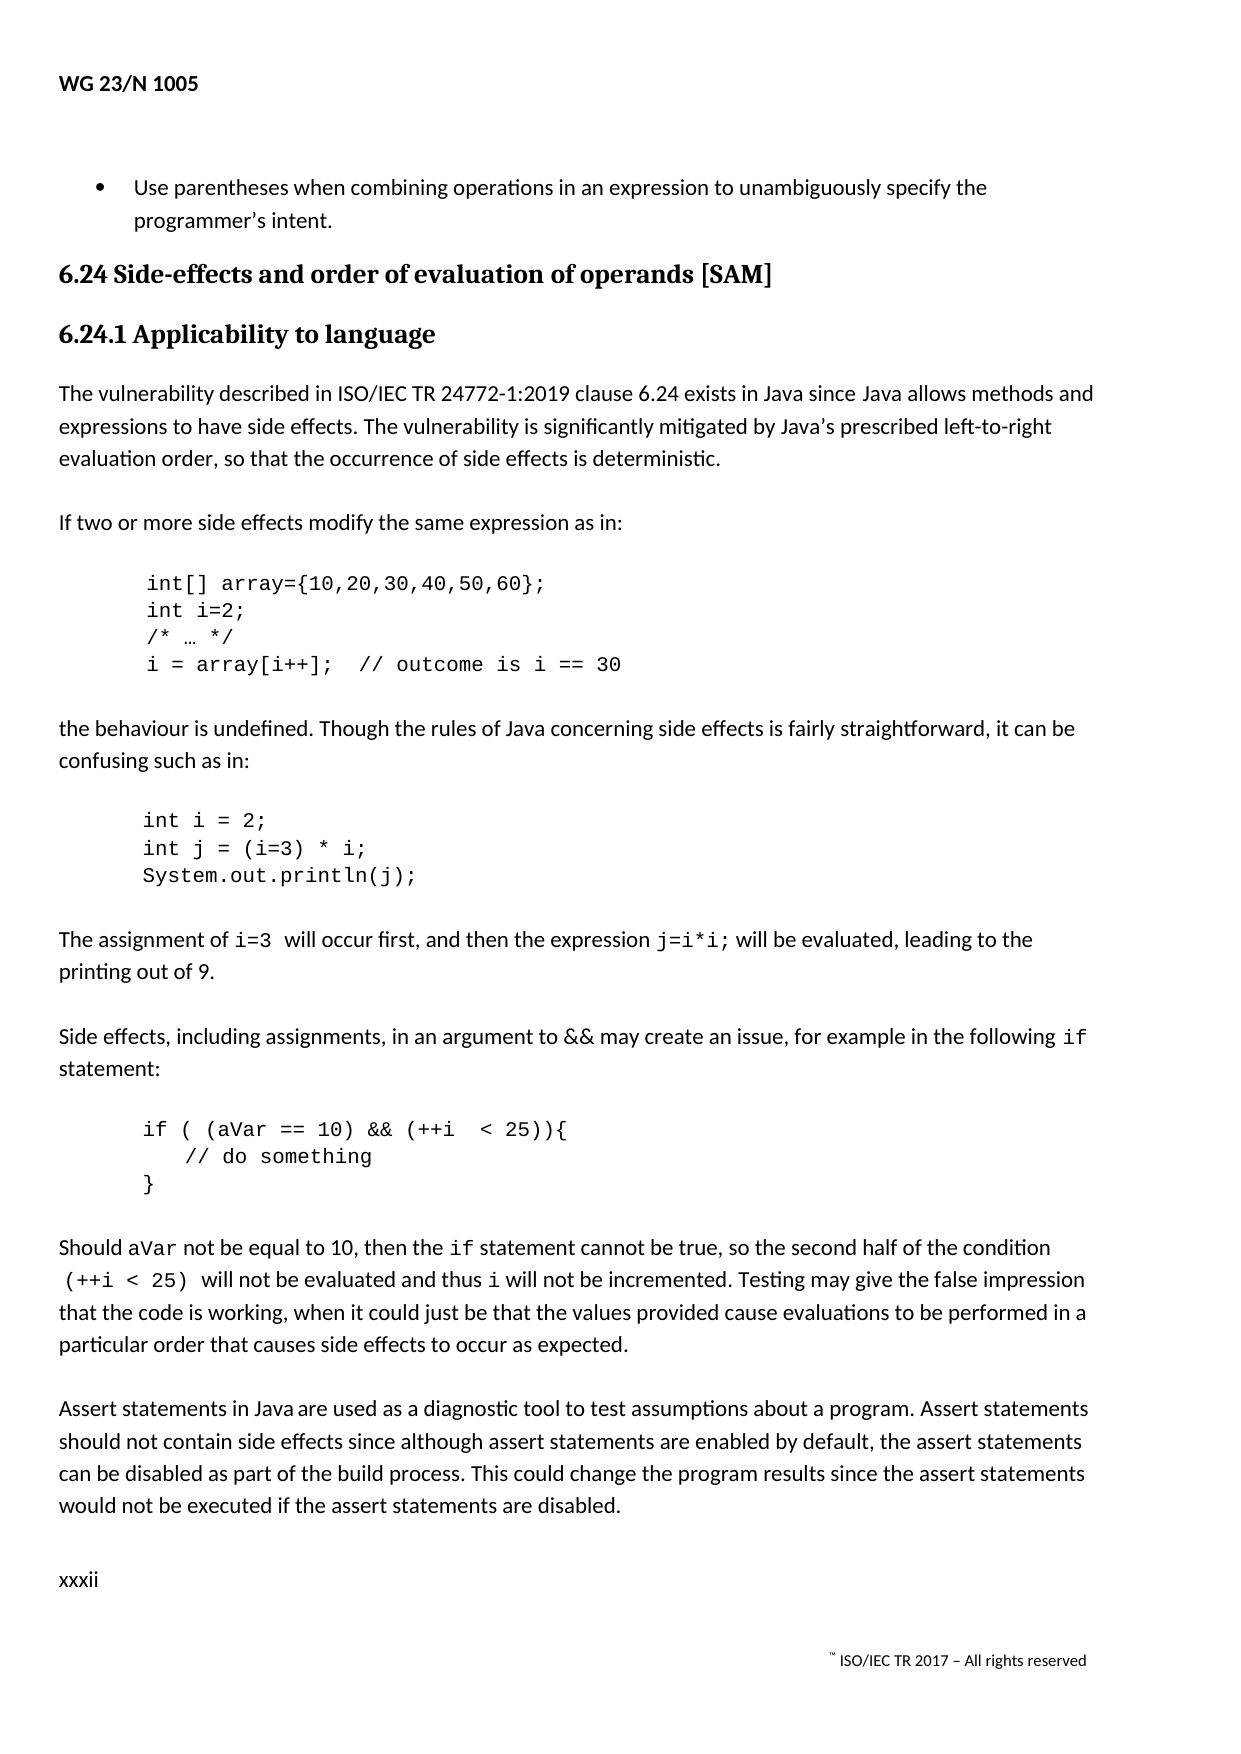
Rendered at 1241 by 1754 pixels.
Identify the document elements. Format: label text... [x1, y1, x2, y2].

text if ( (aVar == 10) && (++i < 25)){ [101, 1119, 1099, 1142]
text i = array[i++]; // outcome is i == 30 [58, 654, 1099, 678]
text the behaviour is undefined. Though the rules of Java concerning side effects is fairly straightforward, it can be confusing such as in: [58, 714, 1099, 774]
text System.out.println(j); [58, 865, 1099, 889]
subtitle 6.24 Side-effects and order of evaluation of operands [SAM] [58, 259, 1099, 290]
text int j = (i=3) * i; [58, 838, 1099, 862]
text int i=2; [58, 600, 1099, 623]
text int i = 2; [58, 810, 1099, 834]
text // do something [58, 1146, 1099, 1170]
text } [58, 1173, 1099, 1197]
text Side effects, including assignments, in an argument to && may create an issue, for example in the following if statement: [58, 1022, 1099, 1082]
text /* … */ [58, 627, 1099, 651]
text Assert statements in Java are used as a diagnostic tool to test assumptions about a program. Assert statements should not contain side effects since although assert statements are enabled by default, the assert statements can be disabled as part of the build process. This could change the program results since the assert statements would not be executed if the assert statements are disabled. [58, 1394, 1099, 1519]
text The vulnerability described in ISO/IEC TR 24772-1:2019 clause 6.24 exists in Java since Java allows methods and expressions to have side effects. The vulnerability is significantly mitigated by Java’s prescribed left-to-right evaluation order, so that the occurrence of side effects is deterministic. [58, 379, 1099, 472]
subtitle 6.24.1 Applicability to language [58, 319, 1099, 351]
list Use parentheses when combining operations in an expression to unambiguously specify the programmer’s intent. [96, 173, 1099, 234]
text int[] array={10,20,30,40,50,60}; [58, 573, 1099, 596]
text If two or more side effects modify the same expression as in: [58, 508, 1099, 536]
text The assignment of i=3 will occur first, and then the expression j=i*i; will be evaluated, leading to the printing out of 9. [58, 925, 1099, 985]
text Should aVar not be equal to 10, then the if statement cannot be true, so the second half of the condition (++i < 25) will not be evaluated and thus i will not be incremented. Testing may give the false impression that the code is working, when it could just be that the values provided cause evaluations to be performed in a particular order that causes side effects to occur as expected. [58, 1233, 1099, 1358]
